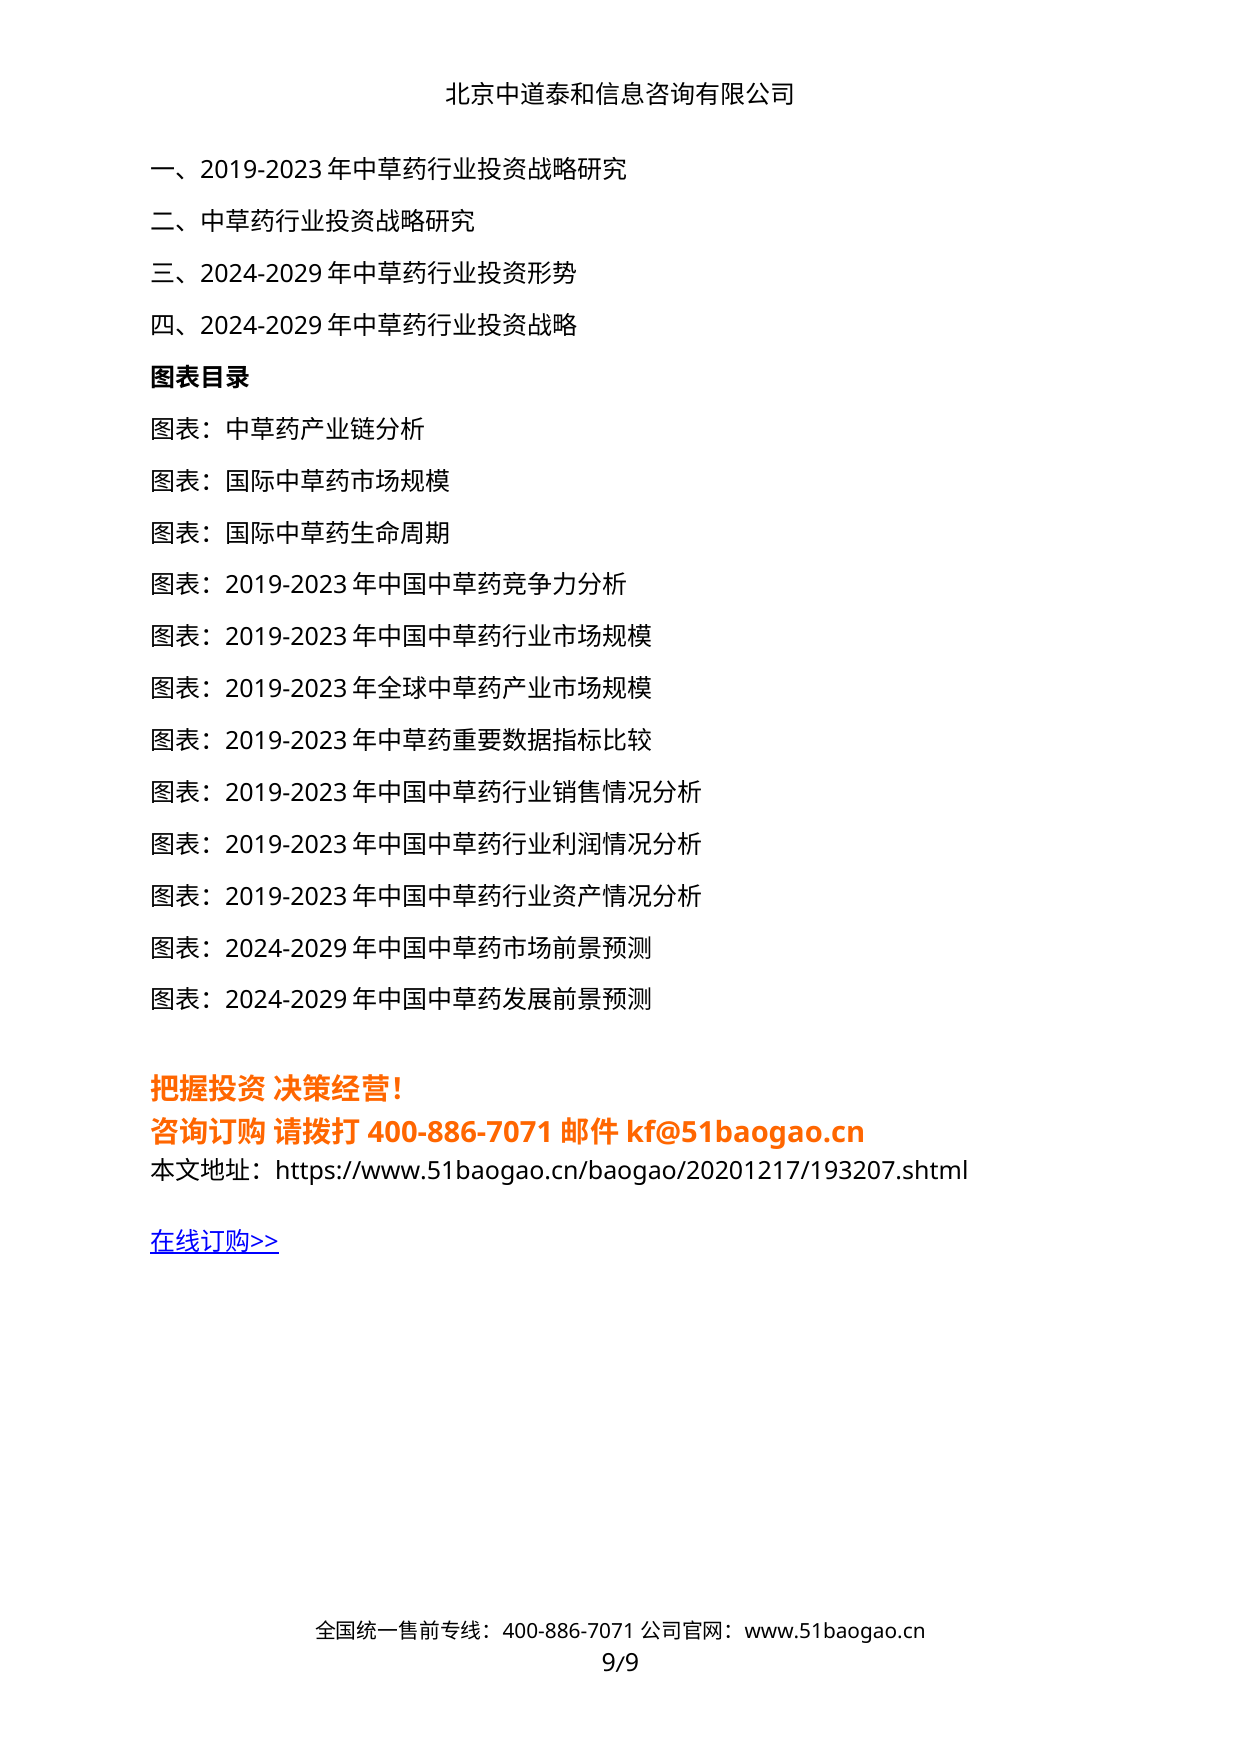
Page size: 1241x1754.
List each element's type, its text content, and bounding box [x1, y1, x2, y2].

text 一、2019-2023年中草药行业投资战略研究 [150, 150, 1090, 186]
text 二、中草药行业投资战略研究 [150, 202, 1090, 238]
text 图表目录 [150, 357, 1090, 394]
text 图表：2019-2023年中国中草药竞争力分析 [150, 565, 1090, 601]
text 图表：中草药产业链分析 [150, 409, 1090, 446]
text 三、2024-2029年中草药行业投资形势 [150, 254, 1090, 290]
text 图表：2024-2029年中国中草药市场前景预测 [150, 928, 1090, 964]
text 图表：2024-2029年中国中草药发展前景预测 [150, 980, 1090, 1016]
text 图表：2019-2023年中国中草药行业市场规模 [150, 617, 1090, 653]
text 图表：国际中草药生命周期 [150, 513, 1090, 549]
text 图表：2019-2023年中国中草药行业销售情况分析 [150, 772, 1090, 809]
text 把握投资 决策经营！咨询订购 请拨打 400-886-7071 邮件 kf@51baogao.cn本文地址：https://www.51baogao.cn/baogao/20201217/193207.shtml [150, 1032, 1090, 1187]
text 图表：2019-2023年中国中草药行业资产情况分析 [150, 876, 1090, 912]
text 图表：2019-2023年全球中草药产业市场规模 [150, 669, 1090, 705]
text 图表：国际中草药市场规模 [150, 461, 1090, 497]
text 四、2024-2029年中草药行业投资战略 [150, 306, 1090, 342]
text 在线订购>> [150, 1187, 1090, 1257]
text 图表：2019-2023年中国中草药行业利润情况分析 [150, 824, 1090, 861]
text 图表：2019-2023年中草药重要数据指标比较 [150, 721, 1090, 757]
